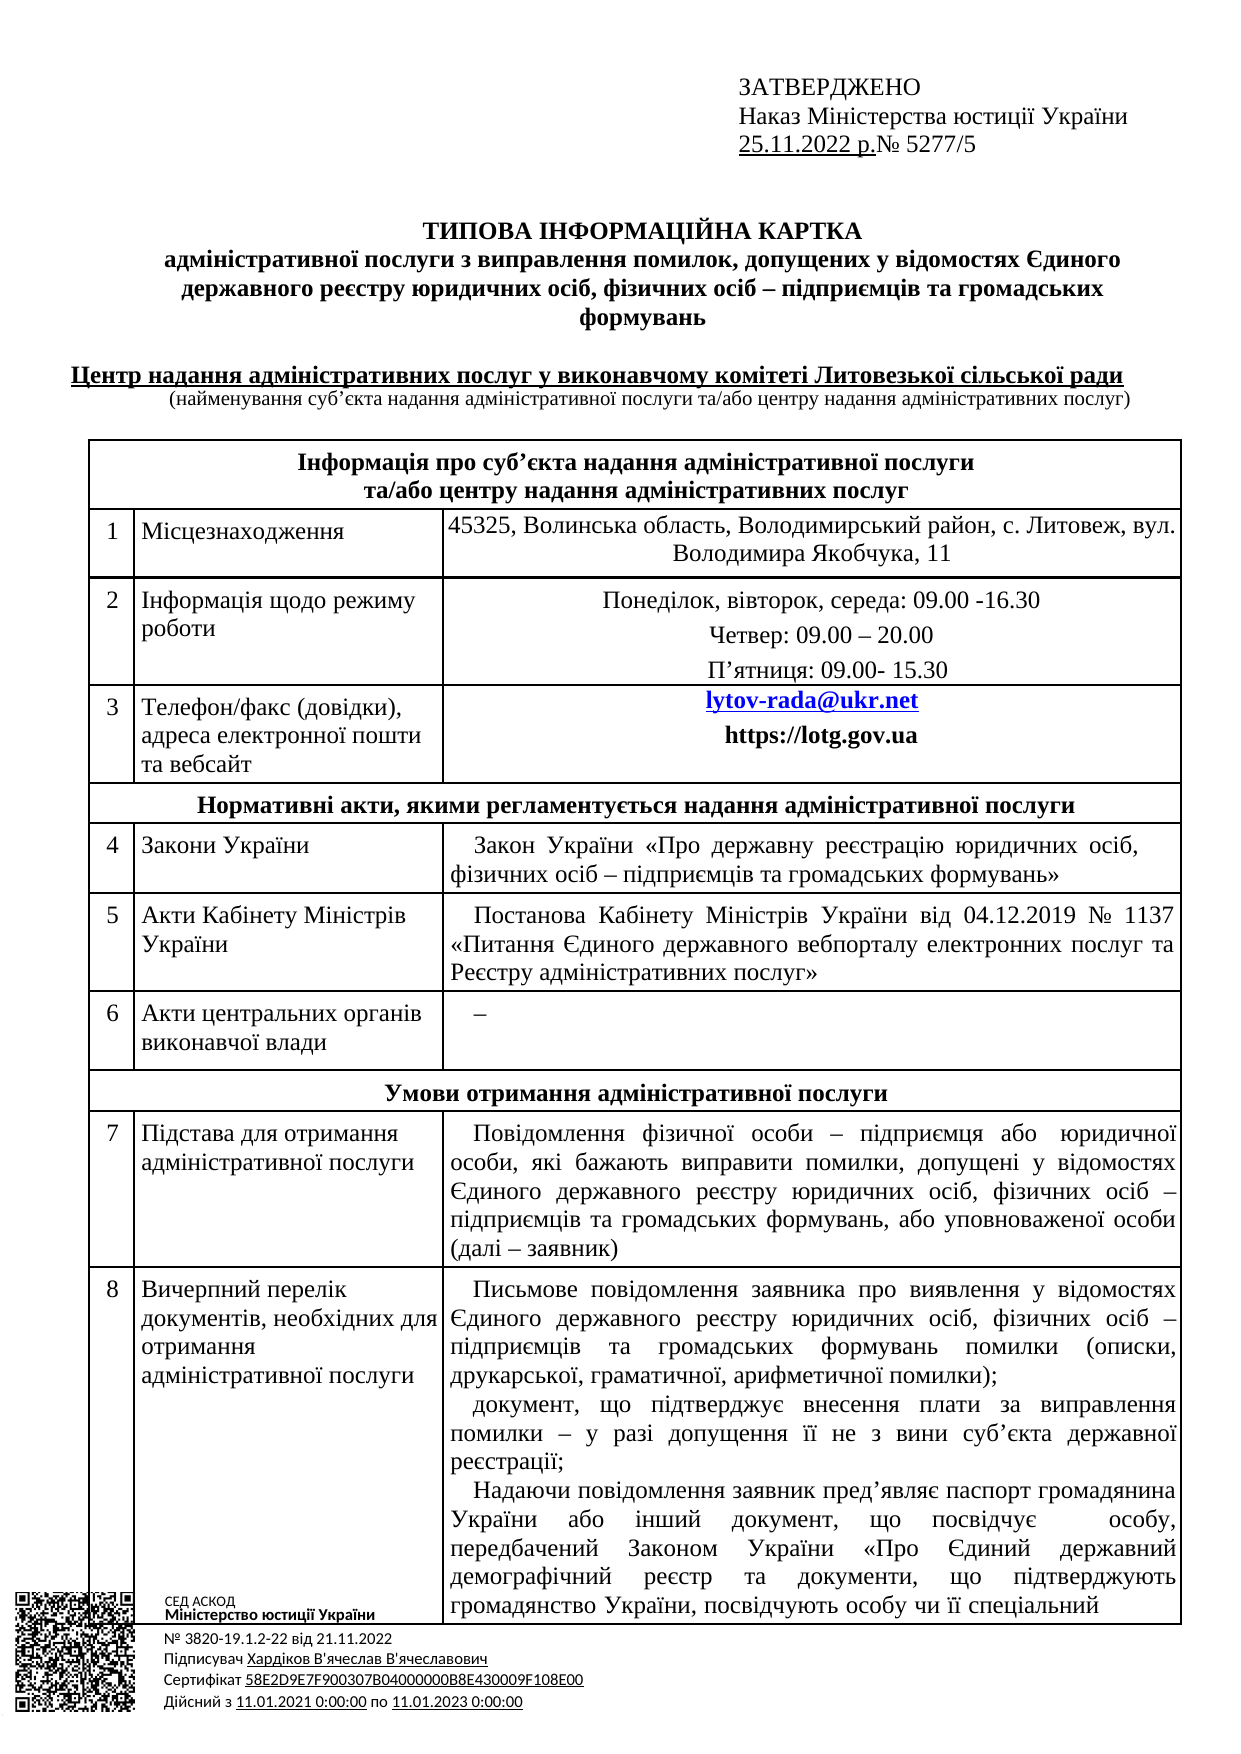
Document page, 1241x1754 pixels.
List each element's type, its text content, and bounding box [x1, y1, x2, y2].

text (найменування суб’єкта надання адміністративної послуги та/або центру надання адміністративних послуг) [169, 389, 1194, 410]
table_cell 7 [90, 1112, 133, 1266]
table_cell Вичерпний перелік документів, необхідних для отримання адміністративної послуги СЕД АСКОД Міністерство юстиції України [135, 1268, 442, 1622]
table_cell Місцезнаходження [135, 510, 442, 576]
table_cell 4 [90, 824, 133, 892]
table_cell Закон України «Про державну реєстрацію юридичних осіб, фізичних осіб – підприємців та громадських формувань» [444, 824, 1180, 892]
table_cell 6 [90, 992, 133, 1069]
table_cell – [444, 992, 1180, 1069]
table_cell Телефон/факс (довідки), адреса електронної пошти та вебсайт [135, 686, 442, 782]
table_cell Повідомлення фізичної особи – підприємця або юридичної особи, які бажають виправити помилки, допущені у відомостях Єдиного державного реєстру юридичних осіб, фізичних осіб – підприємців та громадських формувань, або уповноваженої особи (далі – заявник) [444, 1112, 1180, 1266]
text Сертифікат 58E2D9E7F900307B04000000B8E430009F108E00 [164, 1669, 1194, 1689]
table_cell Підстава для отримання адміністративної послуги [135, 1112, 442, 1266]
table_cell Умови отримання адміністративної послуги [90, 1071, 1180, 1110]
table_cell Постанова Кабінету Міністрів України від 04.12.2019 № 1137 «Питання Єдиного державного вебпорталу електронних послуг та Реєстру адміністративних послуг» [444, 894, 1180, 990]
text ЗАТВЕРДЖЕНО [738, 72, 1194, 101]
text адміністративної послуги з виправлення помилок, допущених у відомостях Єдиного державного реєстру юридичних осіб, фізичних осіб – підприємців та громадських формувань [164, 244, 1121, 331]
text Наказ Міністерства юстиції України [738, 101, 1194, 129]
text Центр надання адміністративних послуг у виконавчому комітеті Литовезької сільської ради [0, 360, 1194, 389]
table_cell 1 [90, 510, 133, 576]
table_cell 2 [90, 579, 133, 683]
table_cell Інформація щодо режиму роботи [135, 579, 442, 683]
table_header Інформація про суб’єкта надання адміністративної послуги та/або центру надання адміністративних послуг [90, 441, 1180, 508]
text ТИПОВА ІНФОРМАЦІЙНА КАРТКА [163, 216, 1121, 244]
picture [15, 1592, 135, 1689]
table_cell Письмове повідомлення заявника про виявлення у відомостях Єдиного державного реєстру юридичних осіб, фізичних осіб – підприємців та громадських формувань помилки (описки, друкарської, граматичної, арифметичної помилки); документ, що підтверджує внесення плати за виправлення помилки – у разі допущення її не з вини суб’єкта державної реєстрації; Надаючи повідомлення заявник пред’являє паспорт громадянина України або інший документ, що посвідчує особу, передбачений Законом України «Про Єдиний державний демографічний реєстр та документи, що підтверджують громадянство України, посвідчують особу чи її спеціальний [444, 1268, 1180, 1622]
table_cell Закони України [135, 824, 442, 892]
table_cell Нормативні акти, якими регламентується надання адміністративної послуги [90, 784, 1180, 822]
text 25.11.2022 р.№ 5277 /5 [738, 129, 1194, 158]
text Підписувач Хардіков В'ячеслав В'ячеславович [164, 1648, 1194, 1669]
table_cell Понеділок, вівторок, середа: 09.00 -16.30 Четвер: 09.00 – 20.00 П’ятниця: 09.00- 15.30 [444, 579, 1180, 683]
table_cell 5 [90, 894, 133, 990]
text № 3820-19.1.2-22 від 21.11.2022 [164, 1628, 1194, 1648]
table_cell 3 [90, 686, 133, 782]
table_cell Акти центральних органів виконавчої влади [135, 992, 442, 1069]
table_cell 8 [90, 1268, 133, 1622]
table_cell Акти Кабінету Міністрів України [135, 894, 442, 990]
table_cell lytov-rada@ukr.net https://lotg.gov.ua [444, 686, 1180, 782]
table_cell 45325, Волинська область, Володимирський район, с. Литовеж, вул. Володимира Якобчука, 11 [444, 510, 1180, 576]
text . Дійсний з 11.01.2021 0:00:00 по 11.01.2023 0:00:00 [0, 1689, 1194, 1721]
